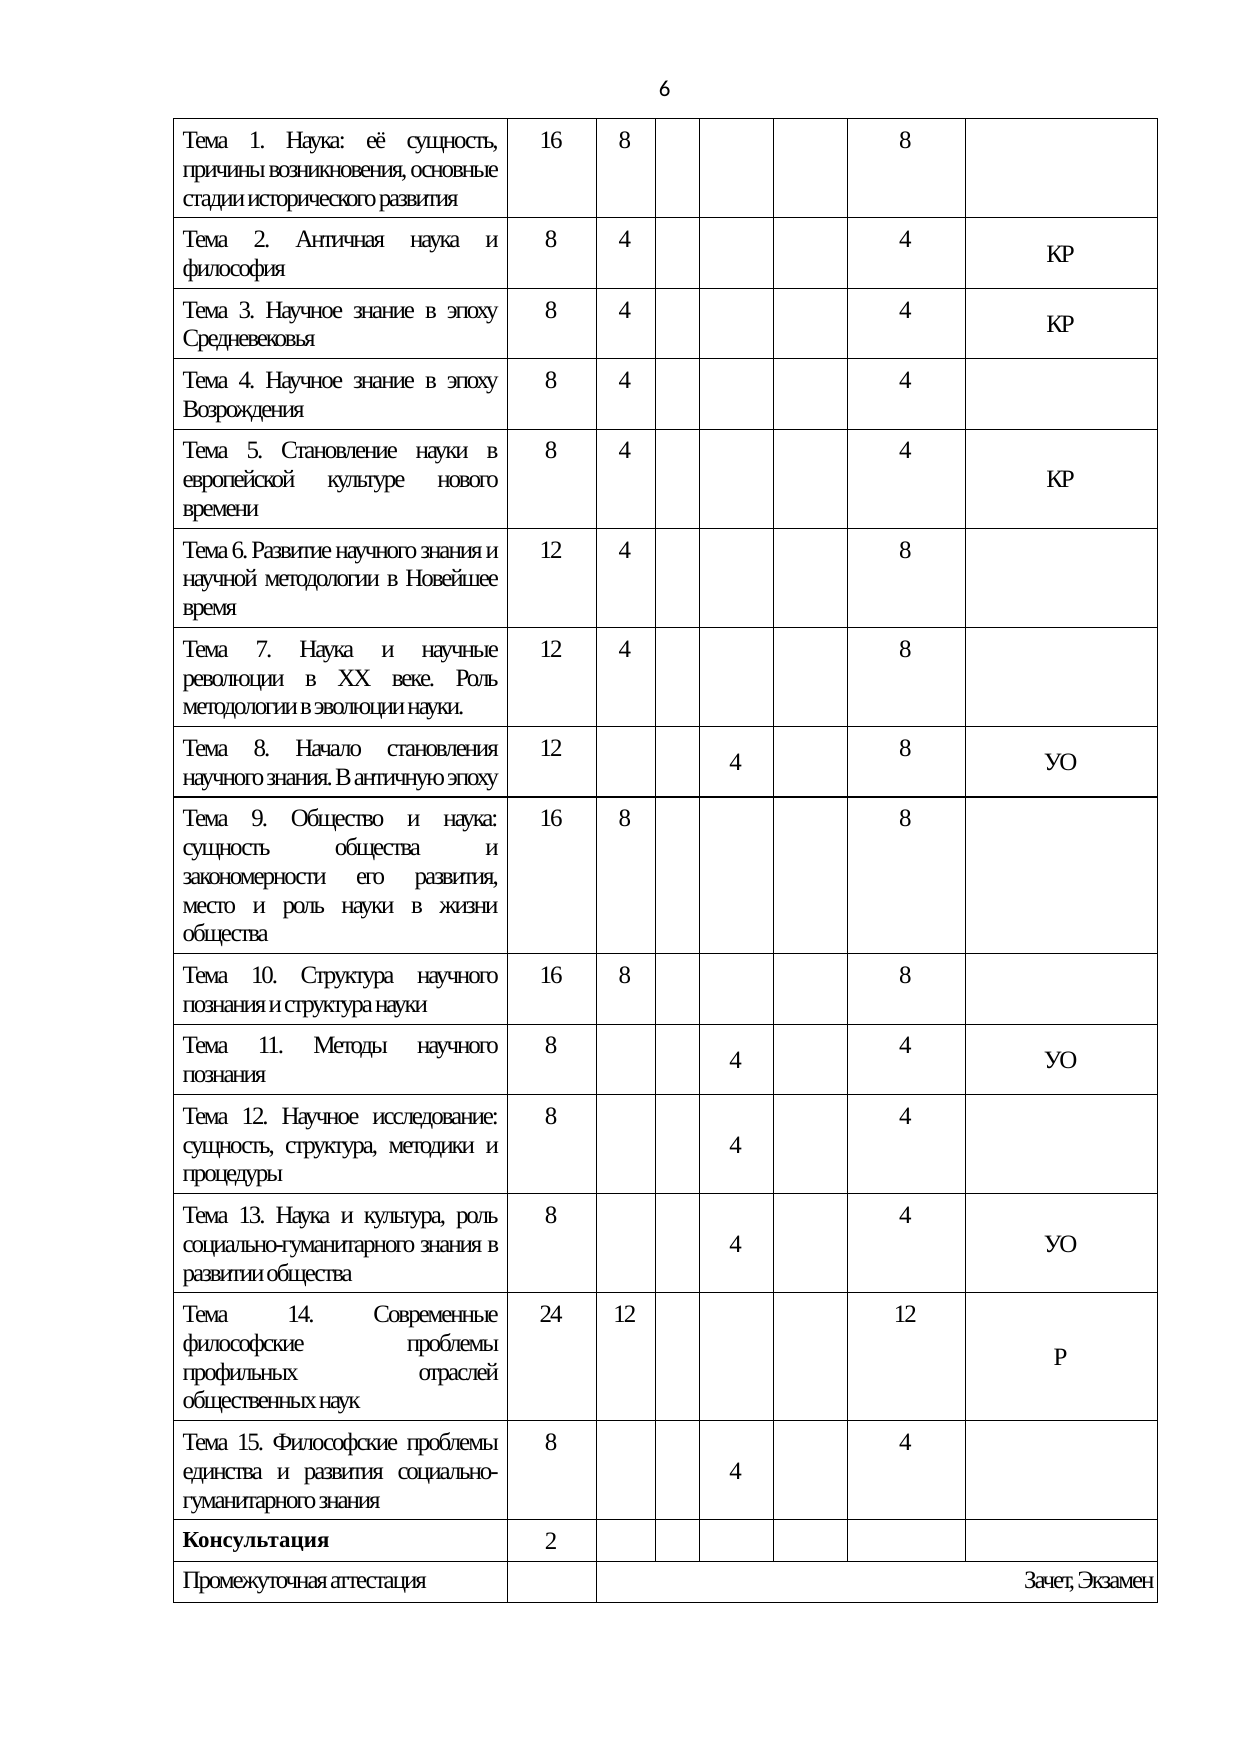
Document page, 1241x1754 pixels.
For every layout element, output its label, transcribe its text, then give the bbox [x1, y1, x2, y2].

table_cell 4 [848, 218, 965, 288]
table_cell [774, 289, 847, 358]
table_cell [597, 1095, 655, 1193]
table_cell Зачет, Экзамен [597, 1562, 1157, 1602]
table_cell 16 [508, 954, 596, 1023]
table_cell [774, 1194, 847, 1292]
table_cell 2 [508, 1520, 596, 1561]
table_cell [597, 727, 655, 796]
table_cell 24 [508, 1293, 596, 1420]
table_cell 12 [848, 1293, 965, 1420]
table_cell 8 [848, 628, 965, 726]
table_cell 4 [700, 1421, 773, 1519]
table_cell 8 [508, 1421, 596, 1519]
table_cell [656, 359, 699, 428]
table_cell УО [966, 727, 1157, 796]
table_cell 4 [848, 289, 965, 358]
table_cell [597, 1421, 655, 1519]
table_cell [774, 1520, 847, 1561]
table_cell [656, 289, 699, 358]
table_cell [774, 430, 847, 528]
table_cell [966, 529, 1157, 627]
table_cell [700, 119, 773, 217]
table_cell 4 [700, 1194, 773, 1292]
table_cell 12 [508, 628, 596, 726]
table_cell [700, 289, 773, 358]
table_cell 8 [508, 430, 596, 528]
table_cell 8 [848, 529, 965, 627]
table_cell Консультация [174, 1520, 507, 1561]
table_cell 8 [508, 289, 596, 358]
table_cell 8 [508, 359, 596, 428]
table_cell 8 [848, 727, 965, 796]
table_cell 8 [508, 1194, 596, 1292]
table_cell 8 [848, 954, 965, 1023]
table_cell 4 [848, 1095, 965, 1193]
table_cell 4 [848, 359, 965, 428]
table_cell [656, 1025, 699, 1094]
table_cell [656, 430, 699, 528]
table_cell [656, 628, 699, 726]
table_cell [848, 1520, 965, 1561]
table_cell 4 [848, 1194, 965, 1292]
table_cell [656, 1293, 699, 1420]
table_cell 4 [848, 430, 965, 528]
table_cell 12 [508, 529, 596, 627]
table_cell 4 [597, 628, 655, 726]
table_cell Тема 6. Развитие научного знания и научной методологии в Новейшее время [174, 529, 507, 627]
table_cell УО [966, 1025, 1157, 1094]
table_cell [774, 1293, 847, 1420]
table_cell [656, 119, 699, 217]
table_cell [966, 628, 1157, 726]
table_cell [966, 1520, 1157, 1561]
table_cell 8 [508, 1095, 596, 1193]
table_cell [656, 1194, 699, 1292]
table_cell [656, 218, 699, 288]
table_cell 8 [597, 119, 655, 217]
table_cell [700, 628, 773, 726]
table_cell [700, 529, 773, 627]
table_cell Тема 8. Начало становления научного знания. В античную эпоху [174, 727, 507, 796]
table_cell [774, 1095, 847, 1193]
table_cell [656, 1095, 699, 1193]
table_cell 16 [508, 119, 596, 217]
table_cell [774, 218, 847, 288]
table_cell Тема 4. Научное знание в эпоху Возрождения [174, 359, 507, 428]
table_cell КР [966, 218, 1157, 288]
table_cell Тема 1. Наука: её сущность, причины возникновения, основные стадии исторического развития [174, 119, 507, 217]
table_cell 4 [848, 1421, 965, 1519]
table_cell 4 [700, 727, 773, 796]
table_cell [966, 359, 1157, 428]
table_cell 8 [597, 798, 655, 953]
table_cell [656, 1421, 699, 1519]
table_cell 4 [597, 218, 655, 288]
table_cell [966, 798, 1157, 953]
table_cell [700, 218, 773, 288]
table_cell [656, 529, 699, 627]
table_cell 4 [597, 529, 655, 627]
table_cell [656, 798, 699, 953]
table_cell [774, 628, 847, 726]
table_cell [774, 798, 847, 953]
table_cell 12 [508, 727, 596, 796]
table_cell Тема 5. Становление науки в европейской культуре нового времени [174, 430, 507, 528]
table_cell [700, 430, 773, 528]
table_cell Тема 9. Общество и наука: сущность общества и закономерности его развития, место и роль науки в жизни общества [174, 798, 507, 953]
table_cell 4 [597, 359, 655, 428]
table_cell [597, 1520, 655, 1561]
table_cell [774, 529, 847, 627]
table_cell [966, 119, 1157, 217]
table_cell [700, 359, 773, 428]
table_cell Тема 7. Наука и научные революции в ХХ веке. Роль методологии в эволюции науки. [174, 628, 507, 726]
table_cell [700, 1293, 773, 1420]
table_cell [700, 1520, 773, 1561]
table_cell КР [966, 430, 1157, 528]
table_cell 8 [848, 119, 965, 217]
table_cell Тема 12. Научное исследование: сущность, структура, методики и процедуры [174, 1095, 507, 1193]
table_cell УО [966, 1194, 1157, 1292]
table_cell [774, 1421, 847, 1519]
table_cell [774, 954, 847, 1023]
table_cell [966, 954, 1157, 1023]
table_cell 16 [508, 798, 596, 953]
table_cell Промежуточная аттестация [174, 1562, 507, 1602]
table_cell 8 [597, 954, 655, 1023]
table_cell [656, 954, 699, 1023]
table_cell [774, 119, 847, 217]
table_cell Тема 14. Современные философские проблемы профильных отраслей общественных наук [174, 1293, 507, 1420]
table_cell Тема 13. Наука и культура, роль социально-гуманитарного знания в развитии общества [174, 1194, 507, 1292]
table_cell Тема 10. Структура научного познания и структура науки [174, 954, 507, 1023]
table_cell [774, 1025, 847, 1094]
table_cell [966, 1421, 1157, 1519]
table_cell 12 [597, 1293, 655, 1420]
table_cell Тема 15. Философские проблемы единства и развития социально-гуманитарного знания [174, 1421, 507, 1519]
table_cell [700, 798, 773, 953]
table_cell 8 [848, 798, 965, 953]
table_cell [597, 1025, 655, 1094]
table_cell 4 [700, 1095, 773, 1193]
table_cell Тема 2. Античная наука и философия [174, 218, 507, 288]
table_cell 4 [700, 1025, 773, 1094]
table_cell Р [966, 1293, 1157, 1420]
table_cell Тема 3. Научное знание в эпоху Средневековья [174, 289, 507, 358]
table_cell [597, 1194, 655, 1292]
table_cell [508, 1562, 596, 1602]
table_cell 8 [508, 218, 596, 288]
table_cell [700, 954, 773, 1023]
table_cell [774, 727, 847, 796]
table_cell [966, 1095, 1157, 1193]
table_cell 8 [508, 1025, 596, 1094]
table_cell [774, 359, 847, 428]
table_cell [656, 727, 699, 796]
table_cell Тема 11. Методы научного познания [174, 1025, 507, 1094]
table_cell [656, 1520, 699, 1561]
table_cell 4 [597, 289, 655, 358]
table_cell 4 [848, 1025, 965, 1094]
table_cell КР [966, 289, 1157, 358]
table_cell 4 [597, 430, 655, 528]
